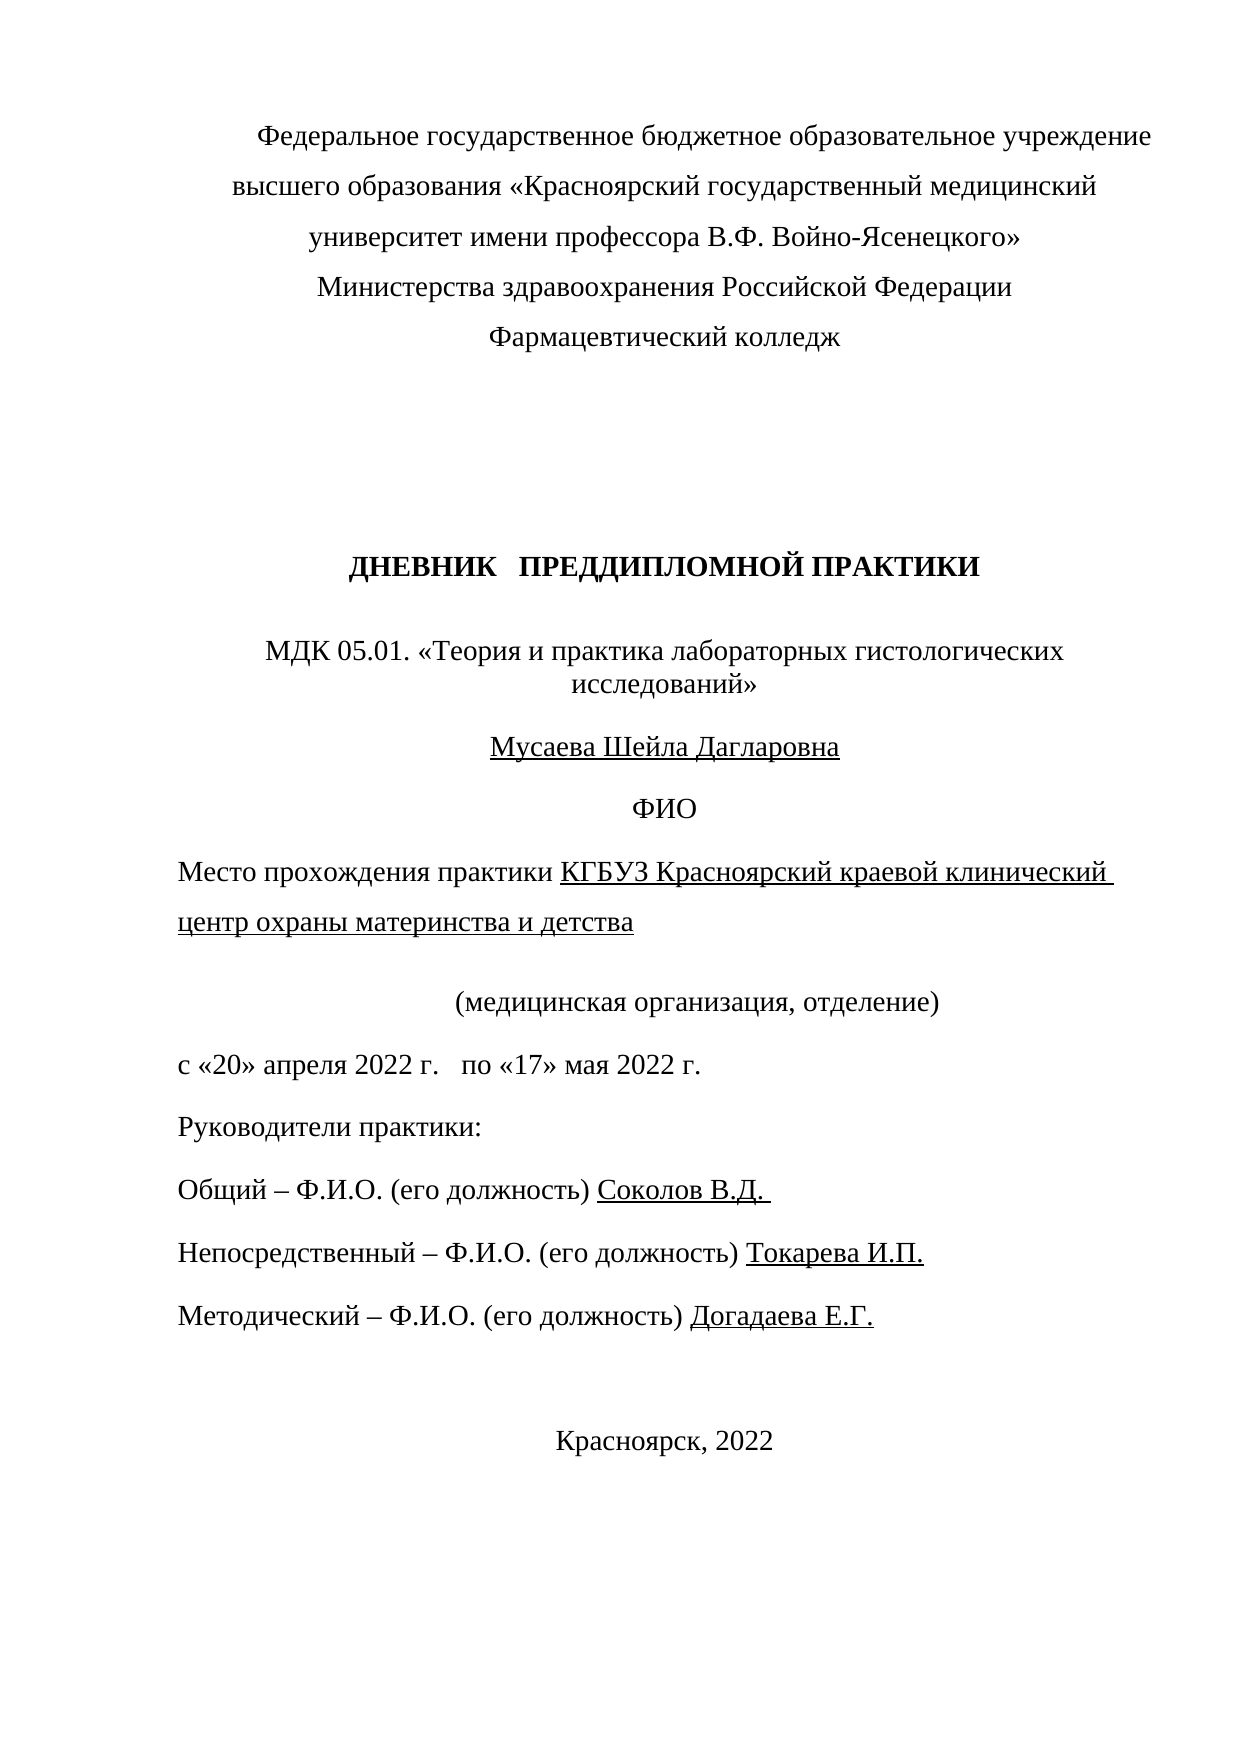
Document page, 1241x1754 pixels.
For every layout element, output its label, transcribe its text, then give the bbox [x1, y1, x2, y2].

text МДК 05.01. «Теория и практика лабораторных гистологических исследований» [177, 633, 1152, 700]
text Общий – Ф.И.О. (его должность) Соколов В.Д. [177, 1172, 1152, 1206]
text Фармацевтический колледж [177, 319, 1152, 353]
text Федеральное государственное бюджетное образовательное учреждение [177, 118, 1152, 152]
text с «20» апреля 2022 г. по «17» мая 2022 г. [177, 1047, 1152, 1080]
text (медицинская организация, отделение) [177, 984, 1152, 1018]
text Методический – Ф.И.О. (его должность) Догадаева Е.Г. [177, 1298, 1152, 1331]
text высшего образования «Красноярский государственный медицинский университет имени профессора В.Ф. Войно-Ясенецкого» [177, 168, 1152, 252]
text Руководители практики: [177, 1109, 1152, 1143]
text ФИО [177, 792, 1152, 825]
text Место прохождения практики КГБУЗ Красноярский краевой клинический центр охраны материнства и детства [177, 854, 1152, 938]
text Непосредственный – Ф.И.О. (его должность) Токарева И.П. [177, 1235, 1152, 1268]
text Мусаева Шейла Дагларовна [177, 729, 1152, 762]
subtitle ДНЕВНИК ПРЕДДИПЛОМНОЙ ПРАКТИКИ [177, 549, 1152, 583]
text Министерства здравоохранения Российской Федерации [177, 269, 1152, 303]
text Красноярск, 2022 [177, 1423, 1152, 1457]
